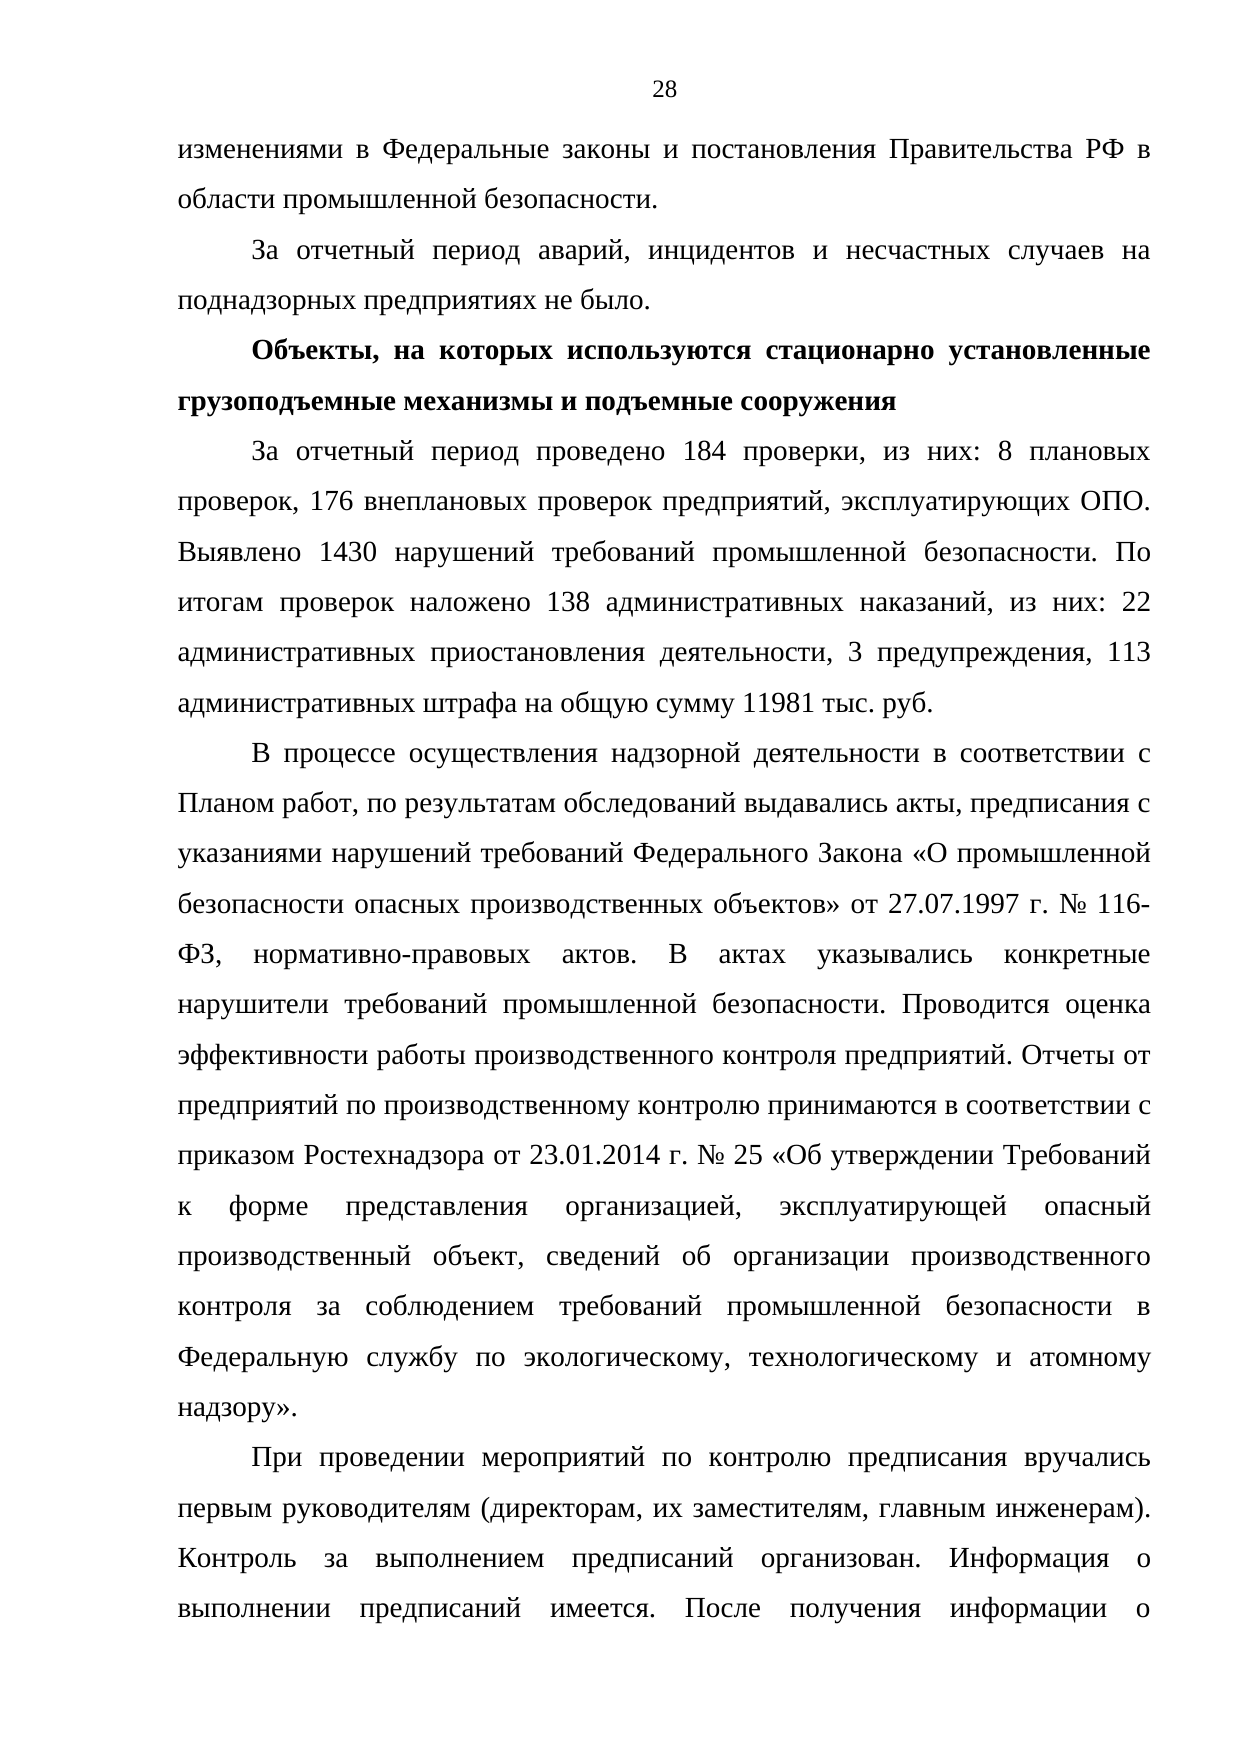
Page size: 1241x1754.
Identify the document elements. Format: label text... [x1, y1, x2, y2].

text За отчетный период аварий, инцидентов и несчастных случаев на поднадзорных предприятиях не было. [177, 232, 1152, 316]
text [177, 1439, 1152, 1624]
text В процессе осуществления надзорной деятельности в соответствии с Планом работ, по результатам обследований выдавались акты, предписания с указаниями нарушений требований Федерального Закона «О промышленной безопасности опасных производственных объектов» от 27.07.1997 г. № 116-ФЗ, нормативно-правовых актов. В актах указывались конкретные нарушители требований промышленной безопасности. Проводится оценка эффективности работы производственного контроля предприятий. Отчеты от предприятий по производственному контролю принимаются в соответствии с приказом Ростехнадзора от 23.01.2014 г. № 25 «Об утверждении Требований к форме представления организацией, эксплуатирующей опасный производственный объект, сведений об организации производственного контроля за соблюдением требований промышленной безопасности в Федеральную службу по экологическому, технологическому и атомному надзору». [177, 735, 1152, 1423]
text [177, 131, 1152, 215]
text За отчетный период проведено 184 проверки, из них: 8 плановых проверок, 176 внеплановых проверок предприятий, эксплуатирующих ОПО. Выявлено 1430 нарушений требований промышленной безопасности. По итогам проверок наложено 138 административных наказаний, из них: 22 административных приостановления деятельности, 3 предупреждения, 113 административных штрафа на общую сумму 11981 тыс. руб. [177, 433, 1152, 718]
text Объекты, на которых используются стационарно установленные грузоподъемные механизмы и подъемные сооружения [177, 332, 1152, 416]
